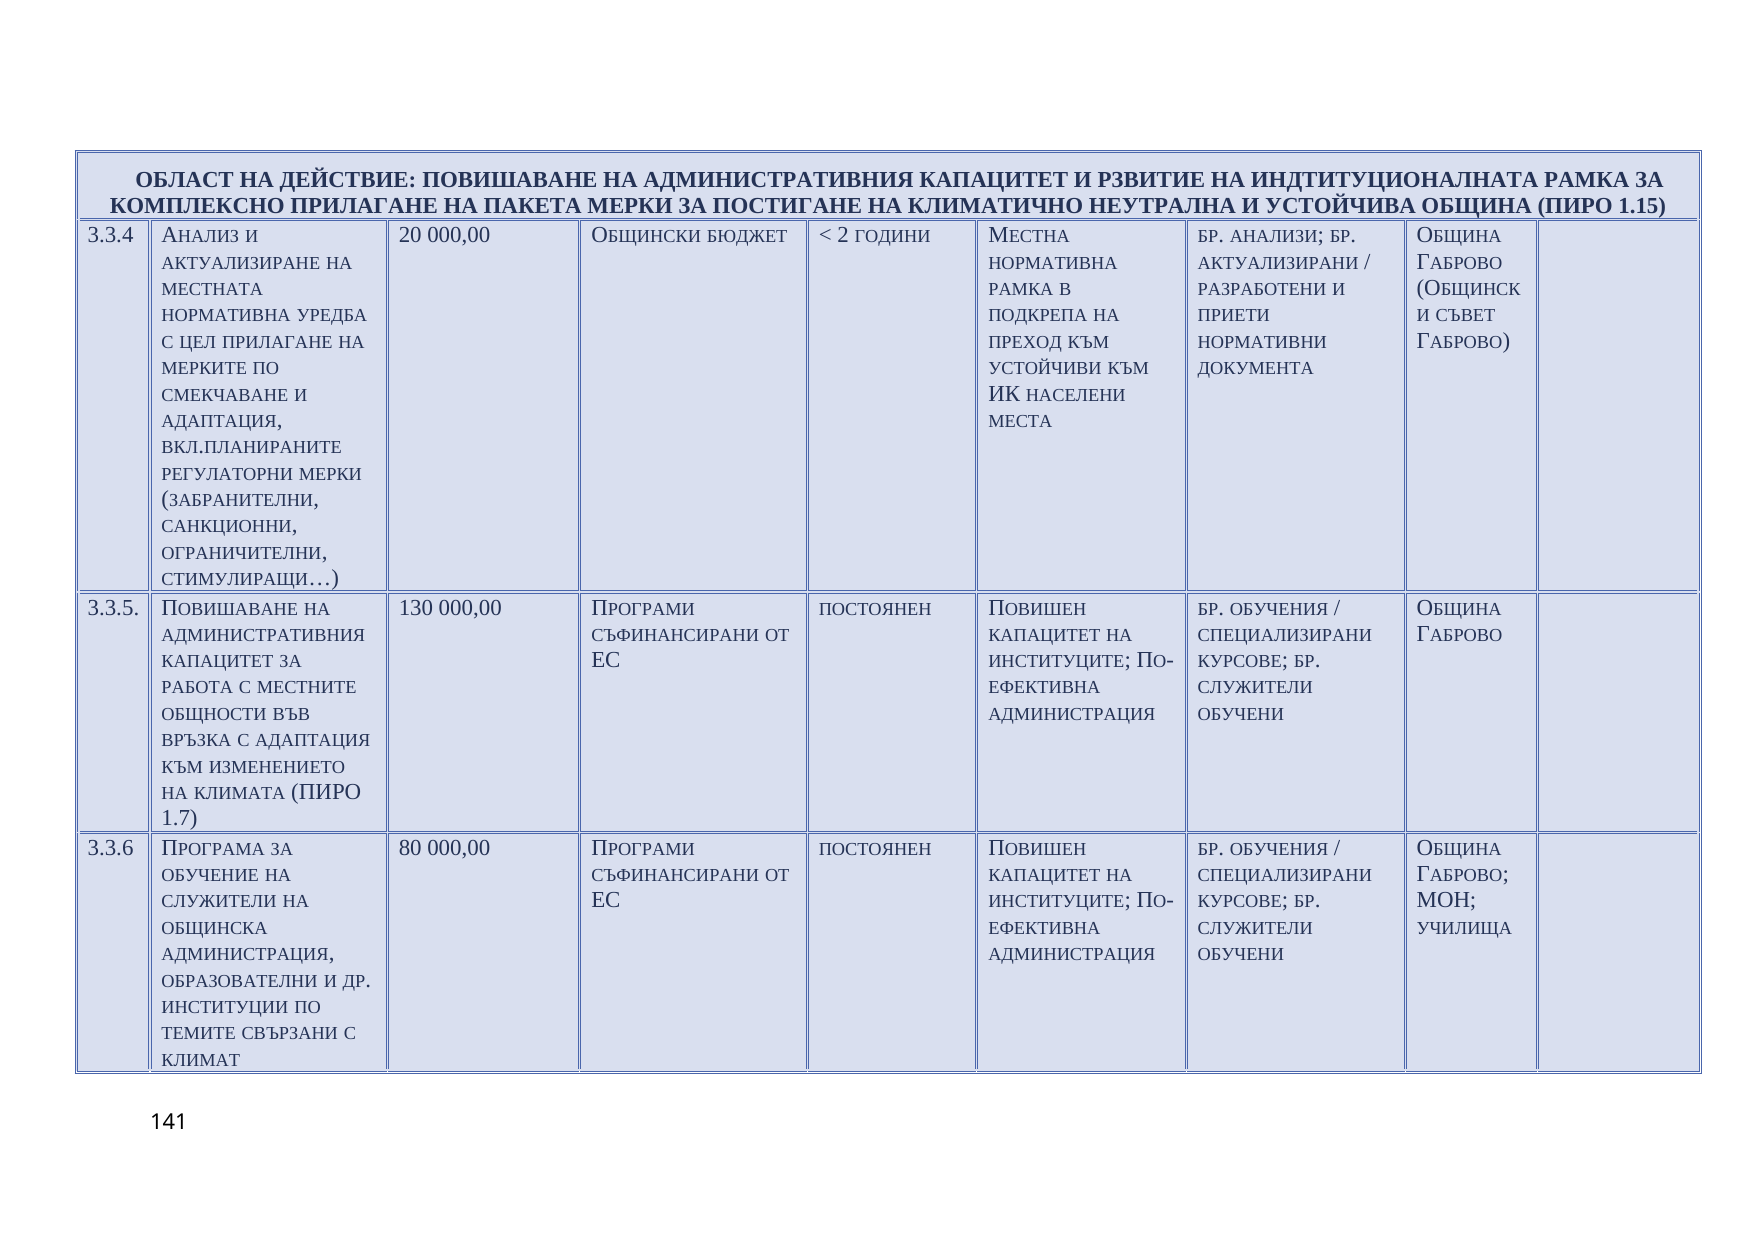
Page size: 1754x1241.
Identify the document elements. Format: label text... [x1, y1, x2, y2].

table_cell постоянен [807, 831, 977, 1071]
table_cell [1538, 590, 1700, 831]
table_cell 20 000,00 [389, 221, 578, 590]
table_cell Общински бюджет [581, 221, 806, 590]
table_cell Община Габрово [1407, 594, 1536, 831]
table_cell Програми съфинансирани от ЕС [580, 834, 807, 1071]
table_cell ОБЛАСТ НА ДЕЙСТВИЕ: ПОВИШАВАНЕ НА АДМИНИСТРАТИВНИЯ КАПАЦИТЕТ И РЗВИТИЕ НА ИНДТИТУЦИОНАЛНАТА РАМКА ЗА КОМПЛЕКСНО ПРИЛАГАНЕ НА ПАКЕТА МЕРКИ ЗА ПОСТИГАНЕ НА КЛИМАТИЧНО НЕУТРАЛНА И УСТОЙЧИВА ОБЩИНА (ПИРО 1.15) [78, 153, 1699, 218]
table_cell бр. обучения / специализирани курсове; бр. служители обучени [1186, 834, 1405, 1071]
table_cell 80 000,00 [387, 831, 580, 1071]
table_cell [1538, 831, 1699, 1071]
table_cell бр. анализи; бр. актуализирани / разработени и приети нормативни документа [1188, 221, 1404, 590]
table_cell постоянен [809, 594, 975, 831]
table_cell 3.3.5. [76, 590, 150, 831]
table_cell Община Габрово (Общински съвет Габрово) [1407, 221, 1536, 590]
table_cell Повишаване на административния капацитет за работа с местните общности във връзка с адаптация към изменението на климата (ПИРО 1.7) [152, 594, 386, 831]
table_cell Местна нормативна рамка в подкрепа на преход към устойчиви към ИК населени места [978, 221, 1185, 590]
table_cell Повишен капацитет на институците; По-ефективна администрация [977, 834, 1186, 1071]
table_cell < 2 години [809, 221, 975, 590]
table_cell [1538, 218, 1700, 590]
table_cell 3.3.4 [76, 218, 150, 590]
table_cell 3.3.6 [78, 831, 150, 1071]
table_cell 130 000,00 [389, 594, 578, 831]
table_cell Програма за обучение на служители на общинска администрация, образователни и др. институции по темите свързани с климат [150, 834, 387, 1071]
table_cell Община Габрово; МОН; училища [1405, 831, 1538, 1071]
table_cell Програми съфинансирани от ЕС [581, 594, 806, 831]
table_cell Анализ и актуализиране на местната нормативна уредба с цел прилагане на мерките по смекчаване и адаптация, вкл.планираните регулаторни мерки (забранителни, санкционни, ограничителни, стимулиращи…) [152, 221, 386, 590]
table_cell бр. обучения / специализирани курсове; бр. служители обучени [1188, 594, 1404, 831]
table_cell Повишен капацитет на институците; По-ефективна администрация [978, 594, 1185, 831]
